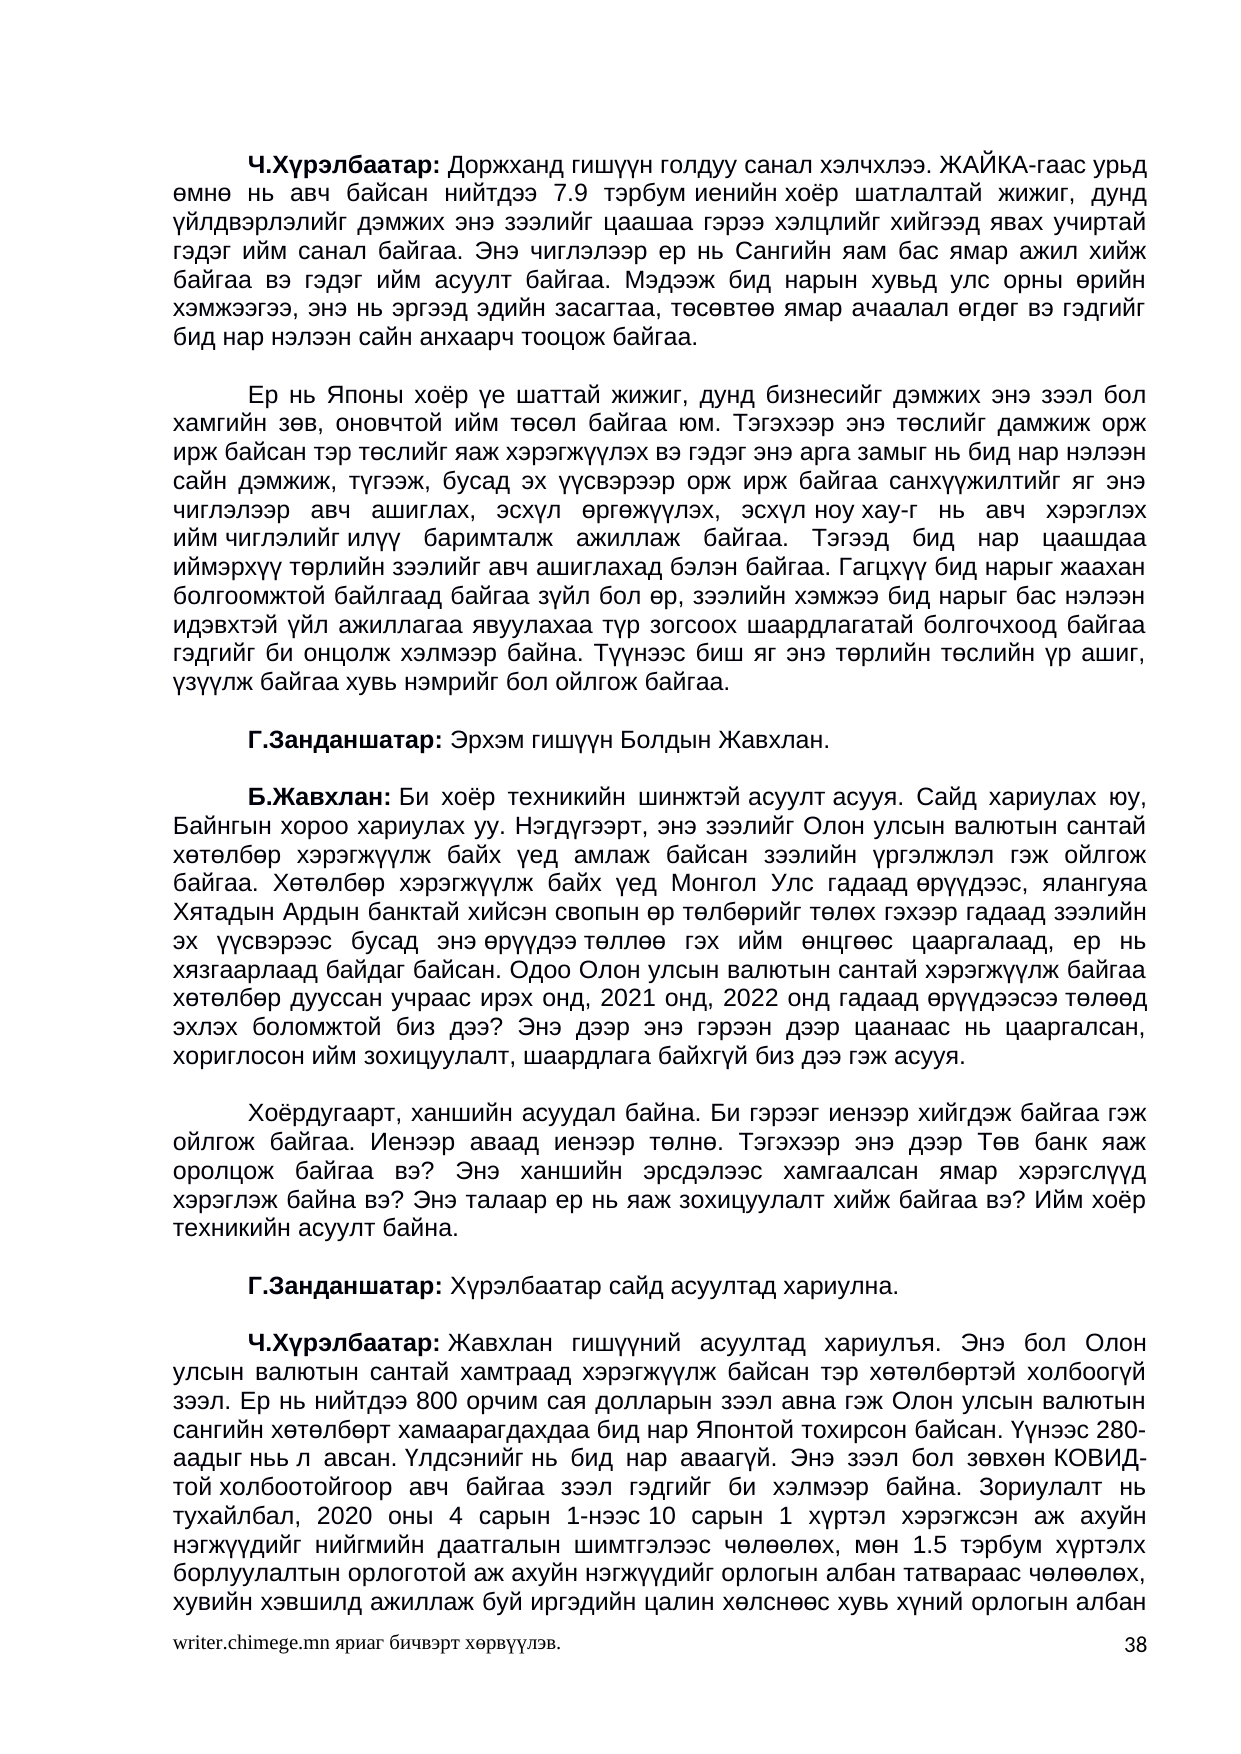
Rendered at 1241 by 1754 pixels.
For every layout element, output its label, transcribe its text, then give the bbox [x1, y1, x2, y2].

text Ер нь Японы хоёр үе шаттай жижиг, дунд бизнесийг дэмжих энэ зээл бол хамгийн зөв, оновчтой ийм төсөл байгаа юм. Тэгэхээр энэ төслийг дамжиж орж ирж байсан тэр төслийг яаж хэрэгжүүлэх вэ гэдэг энэ арга замыг нь бид нар нэлээн сайн дэмжиж, түгээж, бусад эх үүсвэрээр орж ирж байгаа санхүүжилтийг яг энэ чиглэлээр авч ашиглах, эсхүл өргөжүүлэх, эсхүл ноу хау-г нь авч хэрэглэх ийм чиглэлийг илүү баримталж ажиллаж байгаа. Тэгээд бид нар цаашдаа иймэрхүү төрлийн зээлийг авч ашиглахад бэлэн байгаа. Гагцхүү бид нарыг жаахан болгоомжтой байлгаад байгаа зүйл бол өр, зээлийн хэмжээ бид нарыг бас нэлээн идэвхтэй үйл ажиллагаа явуулахаа түр зогсоох шаардлагатай болгочхоод байгаа гэдгийг би онцолж хэлмээр байна. Түүнээс биш яг энэ төрлийн төслийн үр ашиг, үзүүлж байгаа хувь нэмрийг бол ойлгож байгаа. [173, 379, 1147, 696]
text Ч.Хүрэлбаатар: Доржханд гишүүн голдуу санал хэлчхлээ. ЖАЙКА-гаас урьд өмнө нь авч байсан нийтдээ 7.9 тэрбум иенийн хоёр шатлалтай жижиг, дунд үйлдвэрлэлийг дэмжих энэ зээлийг цаашаа гэрээ хэлцлийг хийгээд явах учиртай гэдэг ийм санал байгаа. Энэ чиглэлээр ер нь Сангийн яам бас ямар ажил хийж байгаа вэ гэдэг ийм асуулт байгаа. Мэдээж бид нарын хувьд улс орны өрийн хэмжээгээ, энэ нь эргээд эдийн засагтаа, төсөвтөө ямар ачаалал өгдөг вэ гэдгийг бид нар нэлээн сайн анхаарч тооцож байгаа. [173, 149, 1147, 351]
text Хоёрдугаарт, ханшийн асуудал байна. Би гэрээг иенээр хийгдэж байгаа гэж ойлгож байгаа. Иенээр аваад иенээр төлнө. Тэгэхээр энэ дээр Төв банк яаж оролцож байгаа вэ? Энэ ханшийн эрсдэлээс хамгаалсан ямар хэрэгслүүд хэрэглэж байна вэ? Энэ талаар ер нь яаж зохицуулалт хийж байгаа вэ? Ийм хоёр техникийн асуулт байна. [173, 1098, 1147, 1242]
text Г.Занданшатар: Эрхэм гишүүн Болдын Жавхлан. [173, 724, 1147, 753]
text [173, 1328, 1147, 1616]
text Б.Жавхлан: Би хоёр техникийн шинжтэй асуулт асууя. Сайд хариулах юу, Байнгын хороо хариулах уу. Нэгдүгээрт, энэ зээлийг Олон улсын валютын сантай хөтөлбөр хэрэгжүүлж байх үед амлаж байсан зээлийн үргэлжлэл гэж ойлгож байгаа. Хөтөлбөр хэрэгжүүлж байх үед Монгол Улс гадаад өрүүдээс, ялангуяа Хятадын Ардын банктай хийсэн свопын өр төлбөрийг төлөх гэхээр гадаад зээлийн эх үүсвэрээс бусад энэ өрүүдээ төллөө гэх ийм өнцгөөс цааргалаад, ер нь хязгаарлаад байдаг байсан. Одоо Олон улсын валютын сантай хэрэгжүүлж байгаа хөтөлбөр дууссан учраас ирэх онд, 2021 онд, 2022 онд гадаад өрүүдээсээ төлөөд эхлэх боломжтой биз дээ? Энэ дээр энэ гэрээн дээр цаанаас нь цааргалсан, хориглосон ийм зохицуулалт, шаардлага байхгүй биз дээ гэж асууя. [173, 782, 1147, 1069]
text Г.Занданшатар: Хүрэлбаатар сайд асуултад хариулна. [173, 1271, 1147, 1299]
